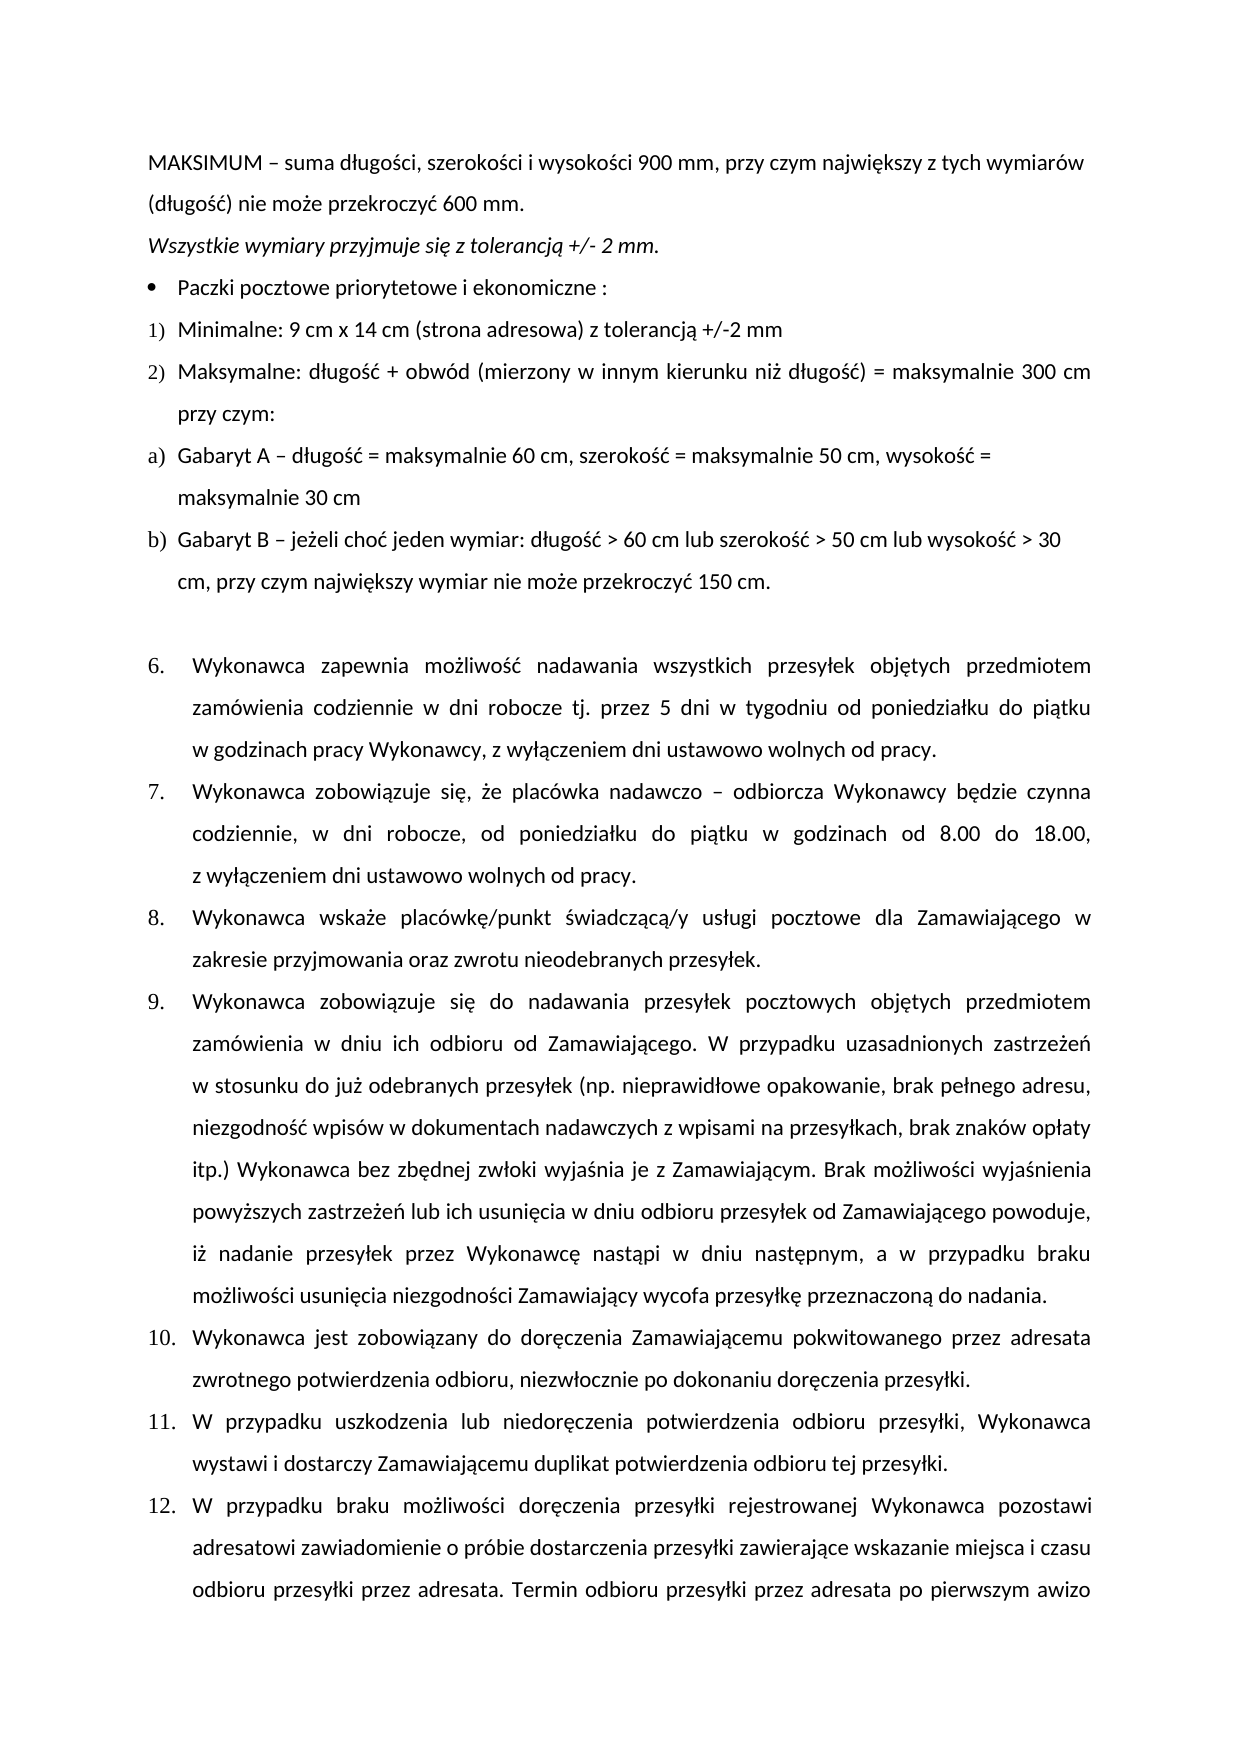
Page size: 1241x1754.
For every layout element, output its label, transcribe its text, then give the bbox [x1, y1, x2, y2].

list Minimalne: 9 cm x 14 cm (strona adresowa) z tolerancją +/-2 mm [148, 316, 1093, 343]
list Gabaryt B – jeżeli choć jeden wymiar: długość > 60 cm lub szerokość > 50 cm lub wysokość > 30 cm, przy czym największy wymiar nie może przekroczyć 150 cm. [148, 525, 1093, 595]
list W przypadku uszkodzenia lub niedoręczenia potwierdzenia odbioru przesyłki, Wykonawca wystawi i dostarczy Zamawiającemu duplikat potwierdzenia odbioru tej przesyłki. [148, 1407, 1093, 1477]
list Wykonawca zobowiązuje się do nadawania przesyłek pocztowych objętych przedmiotem zamówienia w dniu ich odbioru od Zamawiającego. W przypadku uzasadnionych zastrzeżeń w stosunku do już odebranych przesyłek (np. nieprawidłowe opakowanie, brak pełnego adresu, niezgodność wpisów w dokumentach nadawczych z wpisami na przesyłkach, brak znaków opłaty itp.) Wykonawca bez zbędnej zwłoki wyjaśnia je z Zamawiającym. Brak możliwości wyjaśnienia powyższych zastrzeżeń lub ich usunięcia w dniu odbioru przesyłek od Zamawiającego powoduje, iż nadanie przesyłek przez Wykonawcę nastąpi w dniu następnym, a w przypadku braku możliwości usunięcia niezgodności Zamawiający wycofa przesyłkę przeznaczoną do nadania. [148, 987, 1093, 1309]
list Wykonawca jest zobowiązany do doręczenia Zamawiającemu pokwitowanego przez adresata zwrotnego potwierdzenia odbioru, niezwłocznie po dokonaniu doręczenia przesyłki. [148, 1323, 1093, 1393]
text MAKSIMUM – suma długości, szerokości i wysokości 900 mm, przy czym największy z tych wymiarów (długość) nie może przekroczyć 600 mm. [148, 148, 1093, 218]
list Gabaryt A – długość = maksymalnie 60 cm, szerokość = maksymalnie 50 cm, wysokość = maksymalnie 30 cm [148, 441, 1093, 511]
list Wykonawca wskaże placówkę/punkt świadczącą/y usługi pocztowe dla Zamawiającego w zakresie przyjmowania oraz zwrotu nieodebranych przesyłek. [148, 903, 1093, 973]
list Paczki pocztowe priorytetowe i ekonomiczne : [148, 273, 1093, 302]
list Wykonawca zobowiązuje się, że placówka nadawczo – odbiorcza Wykonawcy będzie czynna codziennie, w dni robocze, od poniedziałku do piątku w godzinach od 8.00 do 18.00, z wyłączeniem dni ustawowo wolnych od pracy. [148, 777, 1093, 889]
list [148, 1491, 1093, 1603]
list Maksymalne: długość + obwód (mierzony w innym kierunku niż długość) = maksymalnie 300 cm przy czym: [148, 357, 1093, 427]
list Wykonawca zapewnia możliwość nadawania wszystkich przesyłek objętych przedmiotem zamówienia codziennie w dni robocze tj. przez 5 dni w tygodniu od poniedziałku do piątku w godzinach pracy Wykonawcy, z wyłączeniem dni ustawowo wolnych od pracy. [148, 651, 1093, 763]
text Wszystkie wymiary przyjmuje się z tolerancją +/- 2 mm. [148, 232, 1093, 259]
